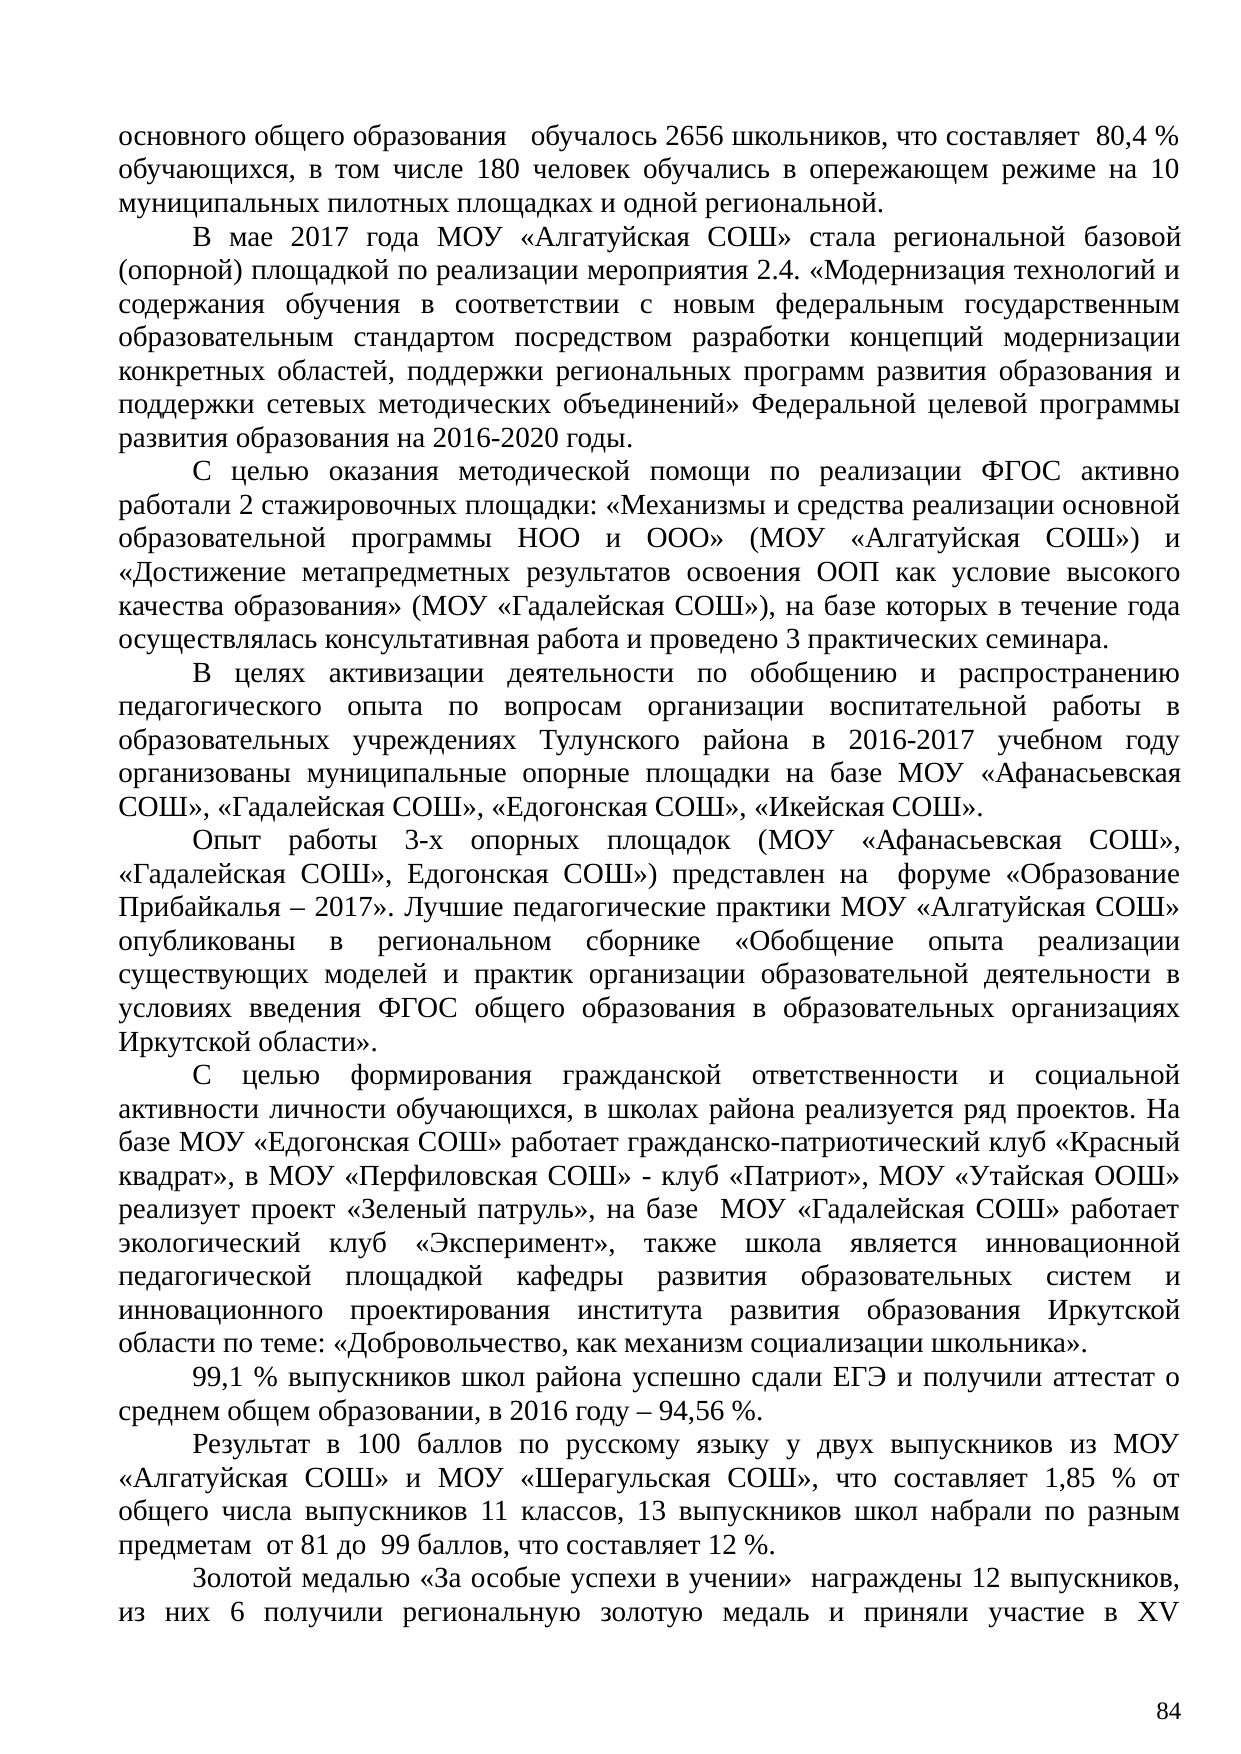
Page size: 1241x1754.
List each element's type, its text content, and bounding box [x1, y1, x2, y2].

text Результат в 100 баллов по русскому языку у двух выпускников из МОУ «Алгатуйская СОШ» и МОУ «Шерагульская СОШ», что составляет 1,85 % от общего числа выпускников 11 классов, 13 выпускников школ набрали по разным предметам от 81 до 99 баллов, что составляет 12 %. [118, 1426, 1181, 1560]
text В мае 2017 года МОУ «Алгатуйская СОШ» стала региональной базовой (опорной) площадкой по реализации мероприятия 2.4. «Модернизация технологий и содержания обучения в соответствии с новым федеральным государственным образовательным стандартом посредством разработки концепций модернизации конкретных областей, поддержки региональных программ развития образования и поддержки сетевых методических объединений» Федеральной целевой программы развития образования на 2016-2020 годы. [118, 219, 1181, 453]
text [118, 1560, 1181, 1627]
text Опыт работы 3-х опорных площадок (МОУ «Афанасьевская СОШ», «Гадалейская СОШ», Едогонская СОШ») представлен на форуме «Образование Прибайкалья – 2017». Лучшие педагогические практики МОУ «Алгатуйская СОШ» опубликованы в региональном сборнике «Обобщение опыта реализации существующих моделей и практик организации образовательной деятельности в условиях введения ФГОС общего образования в образовательных организациях Иркутской области». [118, 822, 1181, 1057]
text С целью оказания методической помощи по реализации ФГОС активно работали 2 стажировочных площадки: «Механизмы и средства реализации основной образовательной программы НОО и ООО» (МОУ «Алгатуйская СОШ») и «Достижение метапредметных результатов освоения ООП как условие высокого качества образования» (МОУ «Гадалейская СОШ»), на базе которых в течение года осуществлялась консультативная работа и проведено 3 практических семинара. [118, 453, 1181, 655]
text С целью формирования гражданской ответственности и социальной активности личности обучающихся, в школах района реализуется ряд проектов. На базе МОУ «Едогонская СОШ» работает гражданско-патриотический клуб «Красный квадрат», в МОУ «Перфиловская СОШ» - клуб «Патриот», МОУ «Утайская ООШ» реализует проект «Зеленый патруль», на базе МОУ «Гадалейская СОШ» работает экологический клуб «Эксперимент», также школа является инновационной педагогической площадкой кафедры развития образовательных систем и инновационного проектирования института развития образования Иркутской области по теме: «Добровольчество, как механизм социализации школьника». [118, 1057, 1181, 1359]
text В целях активизации деятельности по обобщению и распространению педагогического опыта по вопросам организации воспитательной работы в образовательных учреждениях Тулунского района в 2016-2017 учебном году организованы муниципальные опорные площадки на базе МОУ «Афанасьевская СОШ», «Гадалейская СОШ», «Едогонская СОШ», «Икейская СОШ». [118, 655, 1181, 822]
text 99,1 % выпускников школ района успешно сдали ЕГЭ и получили аттестат о среднем общем образовании, в 2016 году – 94,56 %. [118, 1359, 1181, 1426]
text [118, 118, 1181, 219]
